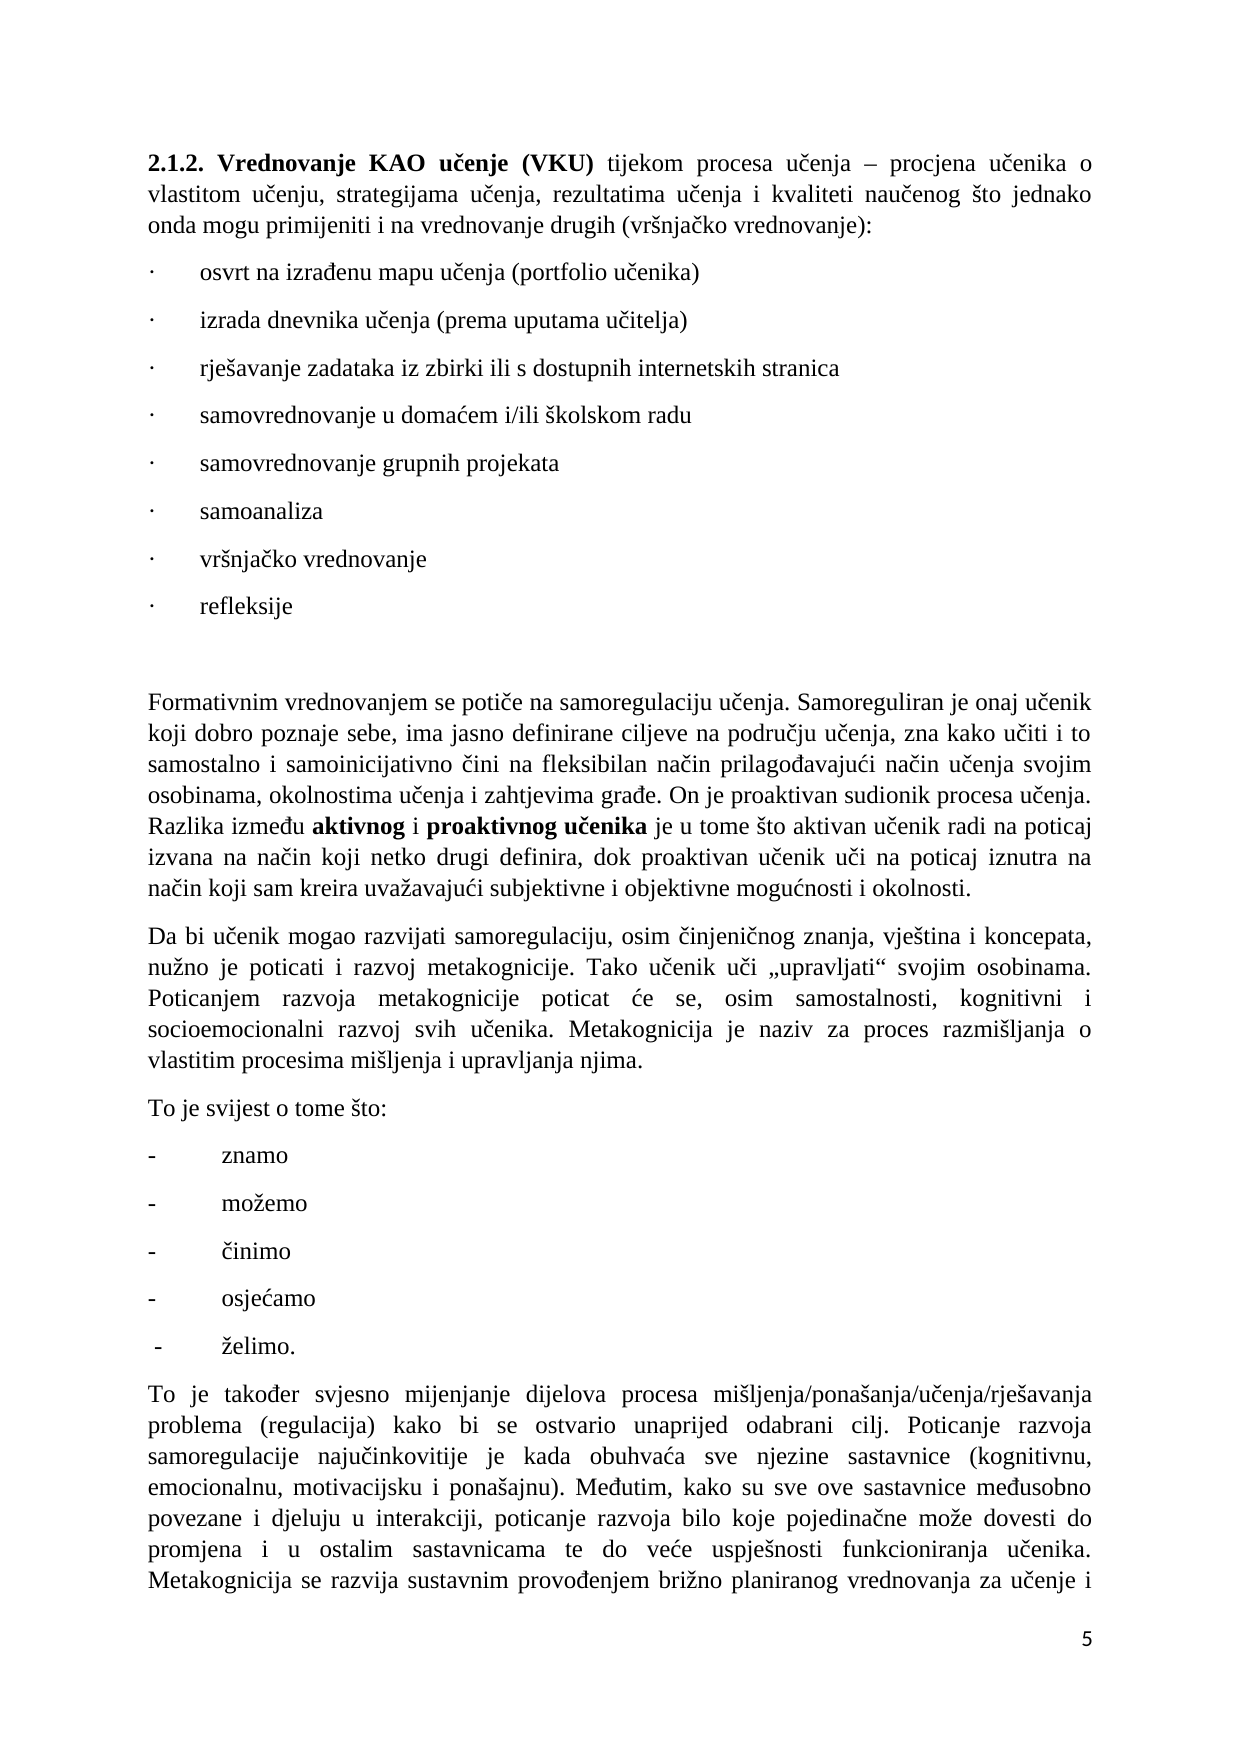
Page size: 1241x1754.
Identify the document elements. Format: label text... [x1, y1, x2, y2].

text · samovrednovanje u domaćem i/ili školskom radu [148, 401, 1093, 429]
text · samovrednovanje grupnih projekata [148, 448, 1093, 477]
text · izrada dnevnika učenja (prema uputama učitelja) [148, 305, 1093, 334]
text Formativnim vrednovanjem se potiče na samoregulaciju učenja. Samoreguliran je onaj učenik koji dobro poznaje sebe, ima jasno definirane ciljeve na području učenja, zna kako učiti i to samostalno i samoinicijativno čini na fleksibilan način prilagođavajući način učenja svojim osobinama, okolnostima učenja i zahtjevima građe. On je proaktivan sudionik procesa učenja. Razlika između aktivnog i proaktivnog učenika je u tome što aktivan učenik radi na poticaj izvana na način koji netko drugi definira, dok proaktivan učenik uči na poticaj iznutra na način koji sam kreira uvažavajući subjektivne i objektivne mogućnosti i okolnosti. [148, 687, 1093, 902]
text Da bi učenik mogao razvijati samoregulaciju, osim činjeničnog znanja, vještina i koncepata, nužno je poticati i razvoj metakognicije. Tako učenik uči „upravljati“ svojim osobinama. Poticanjem razvoja metakognicije poticat će se, osim samostalnosti, kognitivni i socioemocionalni razvoj svih učenika. Metakognicija je naziv za proces razmišljanja o vlastitim procesima mišljenja i upravljanja njima. [148, 921, 1093, 1074]
text · rješavanje zadataka iz zbirki ili s dostupnih internetskih stranica [148, 353, 1093, 382]
text - činimo [148, 1236, 1093, 1264]
text · osvrt na izrađenu mapu učenja (portfolio učenika) [148, 257, 1093, 286]
text - možemo [148, 1188, 1093, 1217]
text - znamo [148, 1140, 1093, 1169]
text - osjećamo [148, 1283, 1093, 1312]
text · refleksije [148, 591, 1093, 620]
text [148, 1379, 1093, 1594]
text - želimo. [148, 1331, 1093, 1360]
text · samoanaliza [148, 496, 1093, 525]
text · vršnjačko vrednovanje [148, 544, 1093, 572]
text To je svijest o tome što: [148, 1093, 1093, 1121]
text 2.1.2. Vrednovanje KAO učenje (VKU) tijekom procesa učenja – procjena učenika o vlastitom učenju, strategijama učenja, rezultatima učenja i kvaliteti naučenog što jednako onda mogu primijeniti i na vrednovanje drugih (vršnjačko vrednovanje): [148, 148, 1093, 238]
